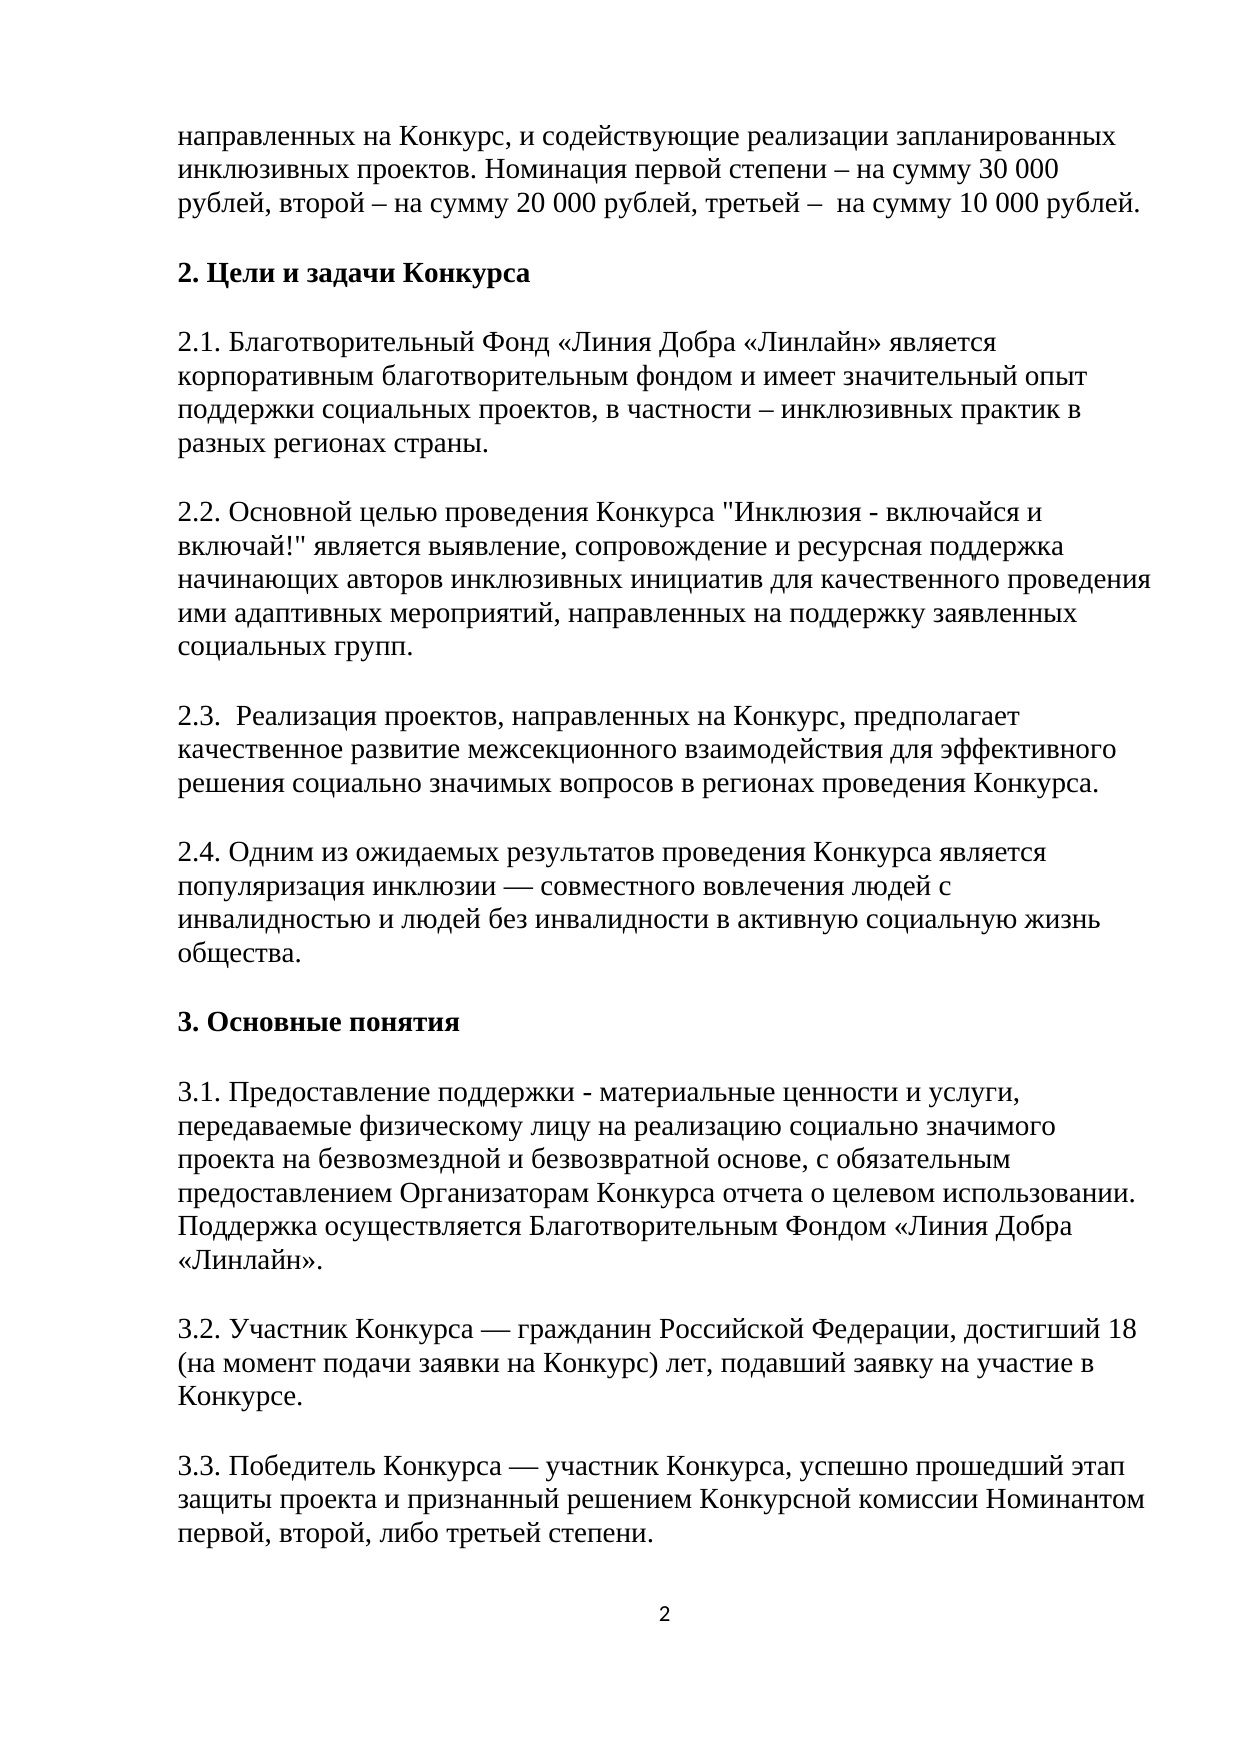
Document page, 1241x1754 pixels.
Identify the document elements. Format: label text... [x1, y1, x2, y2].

text 2. Цели и задачи Конкурса [177, 255, 1152, 288]
text 2.3. Реализация проектов, направленных на Конкурс, предполагает качественное развитие межсекционного взаимодействия для эффективного решения социально значимых вопросов в регионах проведения Конкурса. [177, 698, 1152, 798]
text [177, 118, 1152, 219]
text 2.4. Одним из ожидаемых результатов проведения Конкурса является популяризация инклюзии — совместного вовлечения людей с инвалидностью и людей без инвалидности в активную социальную жизнь общества. [177, 834, 1152, 969]
text 2.2. Основной целью проведения Конкурса "Инклюзия - включайся и включай!" является выявление, сопровождение и ресурсная поддержка начинающих авторов инклюзивных инициатив для качественного проведения ими адаптивных мероприятий, направленных на поддержку заявленных социальных групп. [177, 494, 1152, 662]
text 2.1. Благотворительный Фонд «Линия Добра «Линлайн» является корпоративным благотворительным фондом и имеет значительный опыт поддержки социальных проектов, в частности – инклюзивных практик в разных регионах страны. [177, 324, 1152, 458]
text 3.3. Победитель Конкурса — участник Конкурса, успешно прошедший этап защиты проекта и признанный решением Конкурсной комиссии Номинантом первой, второй, либо третьей степени. [177, 1448, 1152, 1548]
text 3.1. Предоставление поддержки - материальные ценности и услуги, передаваемые физическому лицу на реализацию социально значимого проекта на безвозмездной и безвозвратной основе, с обязательным предоставлением Организаторам Конкурса отчета о целевом использовании. Поддержка осуществляется Благотворительным Фондом «Линия Добра «Линлайн». [177, 1074, 1152, 1275]
text 3. Основные понятия [177, 1004, 1152, 1038]
text 3.2. Участник Конкурса — гражданин Российской Федерации, достигший 18 (на момент подачи заявки на Конкурс) лет, подавший заявку на участие в Конкурсе. [177, 1311, 1152, 1412]
